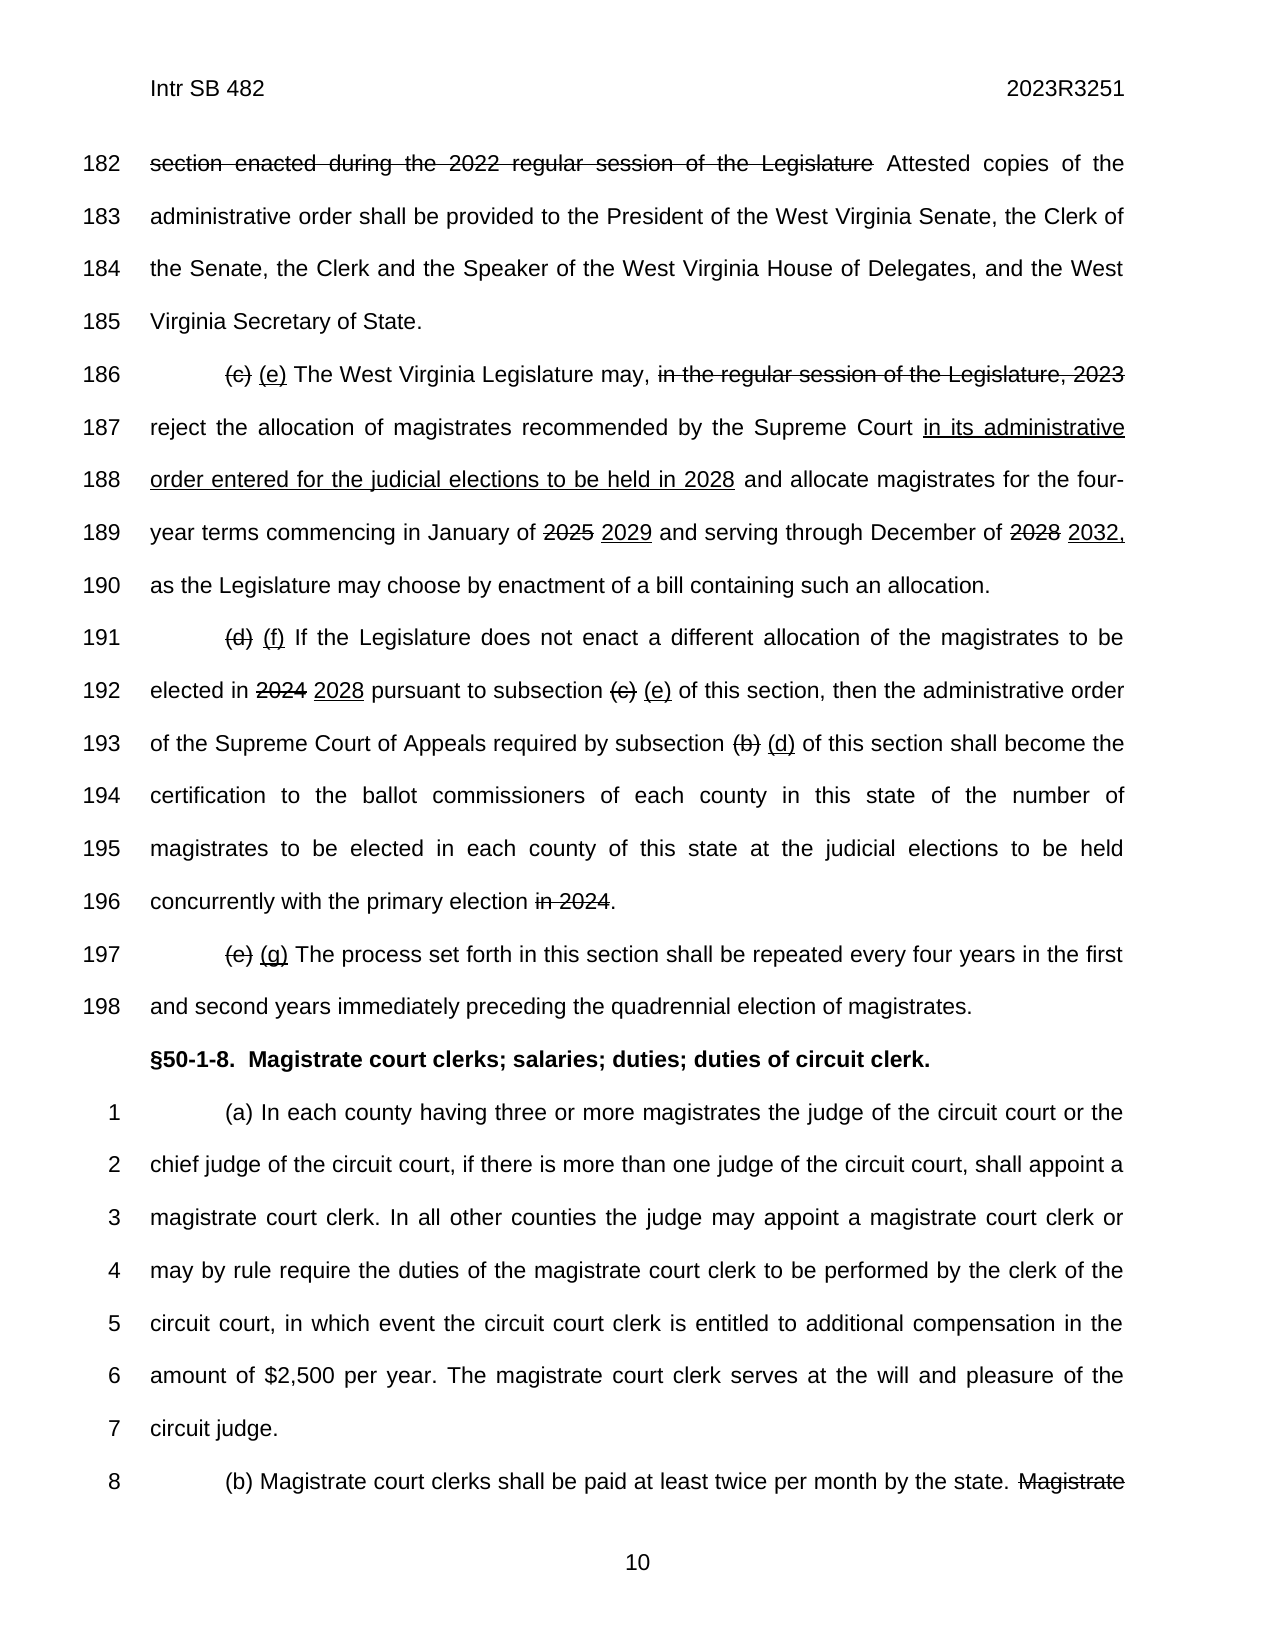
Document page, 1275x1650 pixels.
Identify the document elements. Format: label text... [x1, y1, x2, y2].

subtitle §50-1-8. Magistrate court clerks; salaries; duties; duties of circuit clerk. [150, 1046, 1125, 1072]
text (e) (g) The process set forth in this section shall be repeated every four years in the first and second years immediately preceding the quadrennial election of magistrates. [150, 941, 1125, 1020]
text (c) (e) The West Virginia Legislature may, in the regular session of the Legislature, 2023 reject the allocation of magistrates recommended by the Supreme Court in its administrative order entered for the judicial elections to be held in 2028 and allocate magistrates for the four-year terms commencing in January of 2025 2029 and serving through December of 2028 2032, as the Legislature may choose by enactment of a bill containing such an allocation. [150, 361, 1125, 598]
text (d) (f) If the Legislature does not enact a different allocation of the magistrates to be elected in 2024 2028 pursuant to subsection (c) (e) of this section, then the administrative order of the Supreme Court of Appeals required by subsection (b) (d) of this section shall become the certification to the ballot commissioners of each county in this state of the number of magistrates to be elected in each county of this state at the judicial elections to be held concurrently with the primary election in 2024. [150, 624, 1125, 914]
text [150, 150, 1125, 334]
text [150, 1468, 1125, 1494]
text (a) In each county having three or more magistrates the judge of the circuit court or the chief judge of the circuit court, if there is more than one judge of the circuit court, shall appoint a magistrate court clerk. In all other counties the judge may appoint a magistrate court clerk or may by rule require the duties of the magistrate court clerk to be performed by the clerk of the circuit court, in which event the circuit court clerk is entitled to additional compensation in the amount of $2,500 per year. The magistrate court clerk serves at the will and pleasure of the circuit judge. [150, 1099, 1125, 1441]
